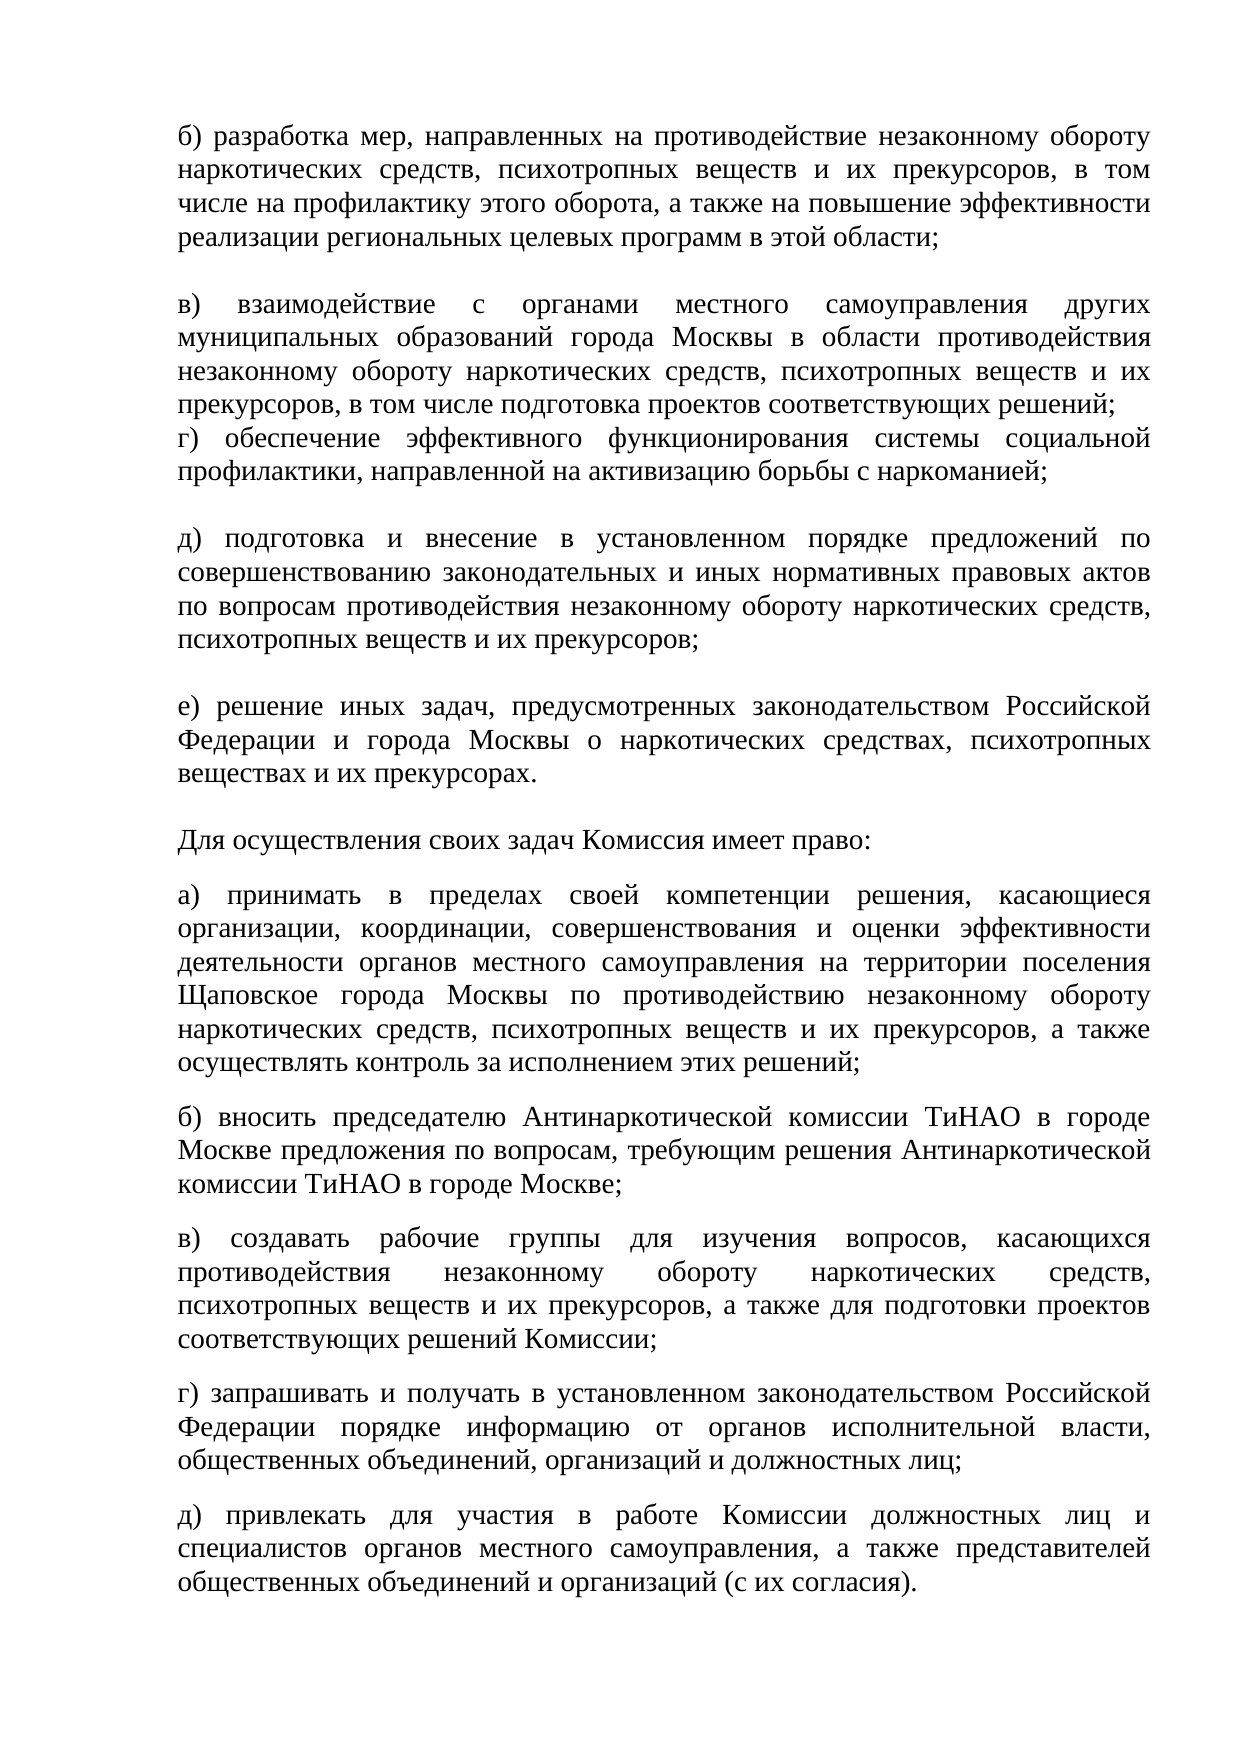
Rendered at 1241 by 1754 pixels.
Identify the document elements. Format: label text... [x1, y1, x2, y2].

text Для осуществления своих задач Комиссия имеет право: [177, 822, 1152, 856]
text г) запрашивать и получать в установленном законодательством Российской Федерации порядке информацию от органов исполнительной власти, общественных объединений, организаций и должностных лиц; [177, 1375, 1152, 1476]
text г) обеспечение эффективного функционирования системы социальной профилактики, направленной на активизацию борьбы с наркоманией; [177, 420, 1152, 487]
text б) разработка мер, направленных на противодействие незаконному обороту наркотических средств, психотропных веществ и их прекурсоров, в том числе на профилактику этого оборота, а также на повышение эффективности реализации региональных целевых программ в этой области; [177, 118, 1152, 252]
text е) решение иных задач, предусмотренных законодательством Российской Федерации и города Москвы о наркотических средствах, психотропных веществах и их прекурсорах. [177, 688, 1152, 789]
text а) принимать в пределах своей компетенции решения, касающиеся организации, координации, совершенствования и оценки эффективности деятельности органов местного самоуправления на территории поселения Щаповское города Москвы по противодействию незаконному обороту наркотических средств, психотропных веществ и их прекурсоров, а также осуществлять контроль за исполнением этих решений; [177, 877, 1152, 1078]
text б) вносить председателю Антинаркотической комиссии ТиНАО в городе Москве предложения по вопросам, требующим решения Антинаркотической комиссии ТиНАО в городе Москве; [177, 1099, 1152, 1199]
text в) взаимодействие с органами местного самоуправления других муниципальных образований города Москвы в области противодействия незаконному обороту наркотических средств, психотропных веществ и их прекурсоров, в том числе подготовка проектов соответствующих решений; [177, 286, 1152, 420]
text д) подготовка и внесение в установленном порядке предложений по совершенствованию законодательных и иных нормативных правовых актов по вопросам противодействия незаконному обороту наркотических средств, психотропных веществ и их прекурсоров; [177, 521, 1152, 655]
text д) привлекать для участия в работе Комиссии должностных лиц и специалистов органов местного самоуправления, а также представителей общественных объединений и организаций (с их согласия). [177, 1497, 1152, 1597]
text в) создавать рабочие группы для изучения вопросов, касающихся противодействия незаконному обороту наркотических средств, психотропных веществ и их прекурсоров, а также для подготовки проектов соответствующих решений Комиссии; [177, 1220, 1152, 1354]
